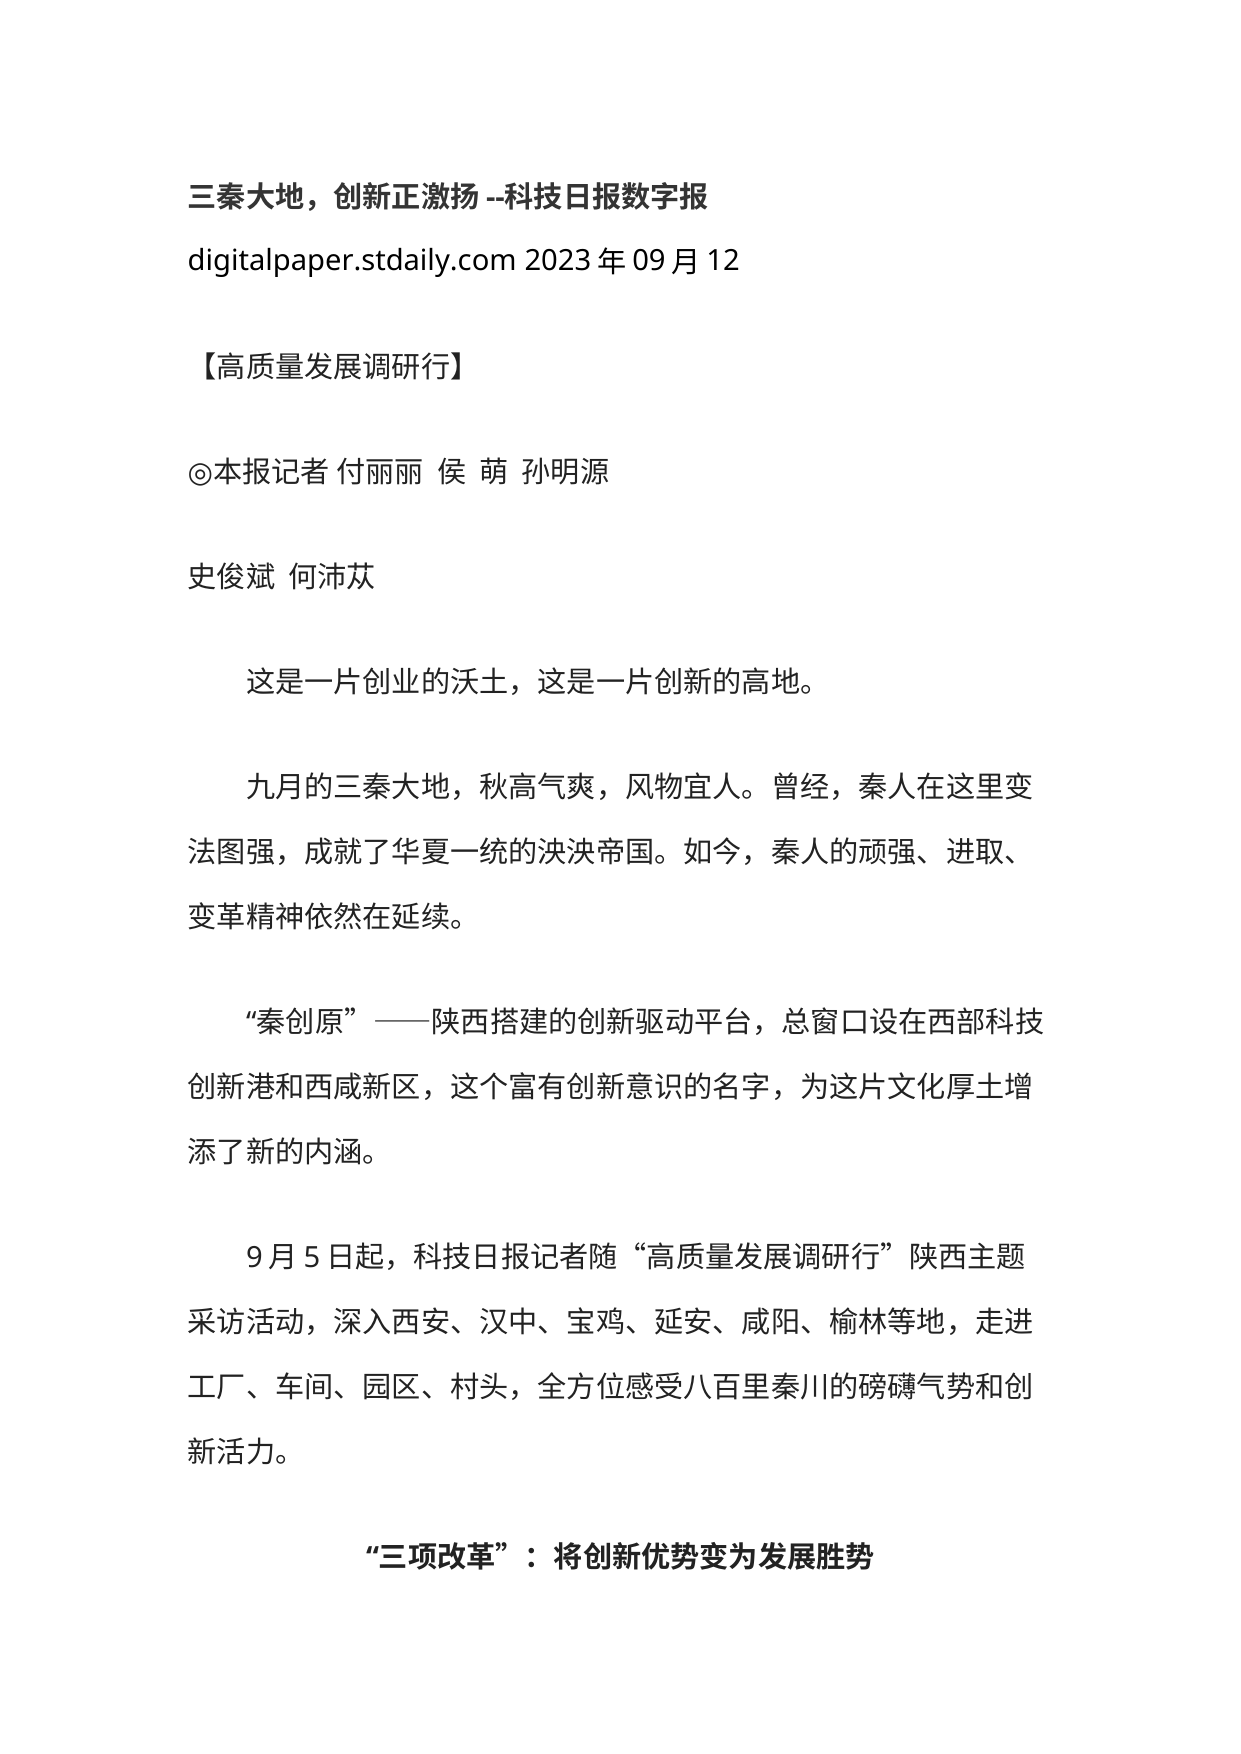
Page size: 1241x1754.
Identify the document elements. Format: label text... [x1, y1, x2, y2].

text 这是一片创业的沃土，这是一片创新的高地。 [187, 647, 1053, 712]
text “三项改革”：将创新优势变为发展胜势 [187, 1522, 1053, 1587]
text 9月5日起，科技日报记者随“高质量发展调研行”陕西主题采访活动，深入西安、汉中、宝鸡、延安、咸阳、榆林等地，走进工厂、车间、园区、村头，全方位感受八百里秦川的磅礴气势和创新活力。 [187, 1222, 1053, 1482]
text 九月的三秦大地，秋高气爽，风物宜人。曾经，秦人在这里变法图强，成就了华夏一统的泱泱帝国。如今，秦人的顽强、进取、变革精神依然在延续。 [187, 752, 1053, 947]
text digitalpaper.stdaily.com 2023年09月12 [187, 227, 1053, 292]
text 三秦大地，创新正激扬 --科技日报数字报 [187, 162, 1053, 227]
text “秦创原”——陕西搭建的创新驱动平台，总窗口设在西部科技创新港和西咸新区，这个富有创新意识的名字，为这片文化厚土增添了新的内涵。 [187, 987, 1053, 1182]
text 史俊斌 何沛苁 [187, 542, 1053, 607]
text ◎本报记者 付丽丽 侯 萌 孙明源 [187, 437, 1053, 502]
text 【高质量发展调研行】 [187, 332, 1053, 397]
